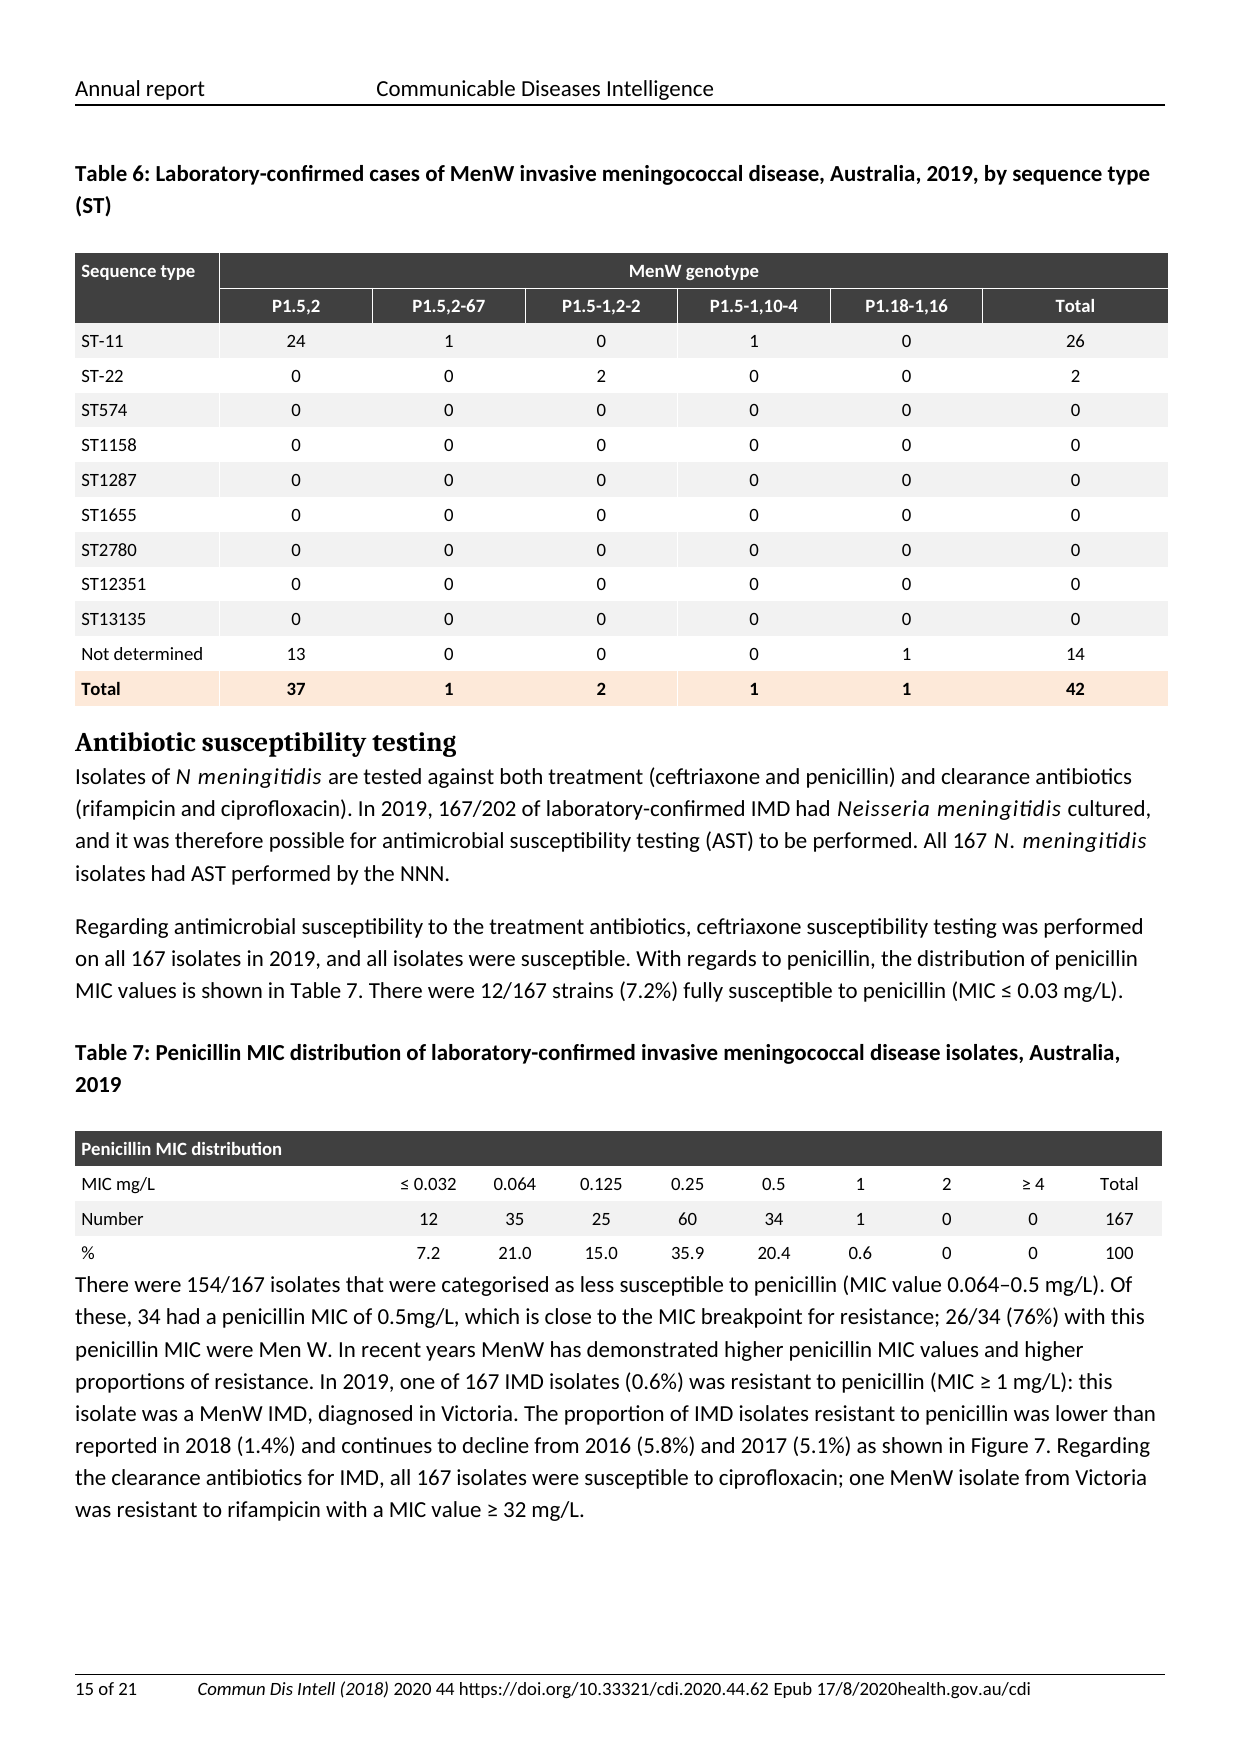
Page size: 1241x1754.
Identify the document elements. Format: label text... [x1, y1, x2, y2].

table_cell Number [75, 1201, 385, 1236]
table_cell 0 [830, 532, 983, 567]
table_cell MIC mg/L [75, 1166, 385, 1201]
table_cell 0 [220, 428, 372, 462]
table_cell 0 [372, 567, 525, 601]
table_cell 0 [990, 1201, 1076, 1236]
table_cell 0 [372, 358, 525, 393]
table_cell 0 [525, 428, 677, 462]
table_cell 0 [220, 532, 372, 567]
table_cell 2 [525, 671, 677, 706]
table_cell 0 [983, 601, 1168, 636]
table_cell 0 [830, 428, 983, 462]
table_cell P1.5-1,2-2 [526, 289, 677, 323]
table_cell ST-22 [75, 358, 219, 393]
table_header MenW genotype [220, 253, 1168, 288]
table_cell Total [983, 289, 1168, 323]
table_cell 0 [220, 393, 372, 427]
table_cell 2 [903, 1166, 990, 1201]
table_cell 21.0 [471, 1236, 558, 1270]
table_cell 0 [372, 462, 525, 497]
table_cell 1 [830, 636, 983, 671]
table_cell ST-11 [75, 323, 219, 358]
table_cell 14 [983, 636, 1168, 671]
table_cell 0 [983, 462, 1168, 497]
text Table 6: Laboratory-confirmed cases of MenW invasive meningococcal disease, Australia, 2019, by sequence type (ST) [75, 159, 1165, 219]
table_cell 35 [471, 1201, 558, 1236]
table_cell 0 [678, 532, 830, 567]
table_cell 0 [678, 462, 830, 497]
text Table 7: Penicillin MIC distribution of laboratory-confirmed invasive meningococcal disease isolates, Australia, 2019 [75, 1038, 1165, 1098]
table_cell ST1655 [75, 497, 219, 532]
table_cell 0 [983, 567, 1168, 601]
table_cell ST1158 [75, 428, 219, 462]
table_cell 0 [983, 428, 1168, 462]
table_cell Not determined [75, 636, 219, 671]
table_cell 1 [817, 1201, 903, 1236]
table_cell 0 [830, 601, 983, 636]
table_cell 7.2 [385, 1236, 471, 1270]
table_cell 0 [220, 497, 372, 532]
table_cell 0 [678, 601, 830, 636]
table_cell 0 [903, 1201, 990, 1236]
table_cell 0 [983, 497, 1168, 532]
table_cell 0 [525, 393, 677, 427]
table_cell 0 [678, 358, 830, 393]
table_cell 1 [678, 671, 830, 706]
table_cell 0 [220, 601, 372, 636]
table_cell 1 [830, 671, 983, 706]
table_cell 15.0 [558, 1236, 644, 1270]
table_cell P1.5,2 [220, 289, 372, 323]
table_cell Total [75, 671, 219, 706]
table_cell 1 [817, 1166, 903, 1201]
table_cell 0.25 [644, 1166, 731, 1201]
text Isolates of N meningitidis are tested against both treatment (ceftriaxone and penicillin) and clearance antibiotics (rifampicin and ciprofloxacin). In 2019, 167/202 of laboratory-confirmed IMD had Neisseria meningitidis cultured, and it was therefore possible for antimicrobial susceptibility testing (AST) to be performed. All 167 N. meningitidis isolates had AST performed by the NNN. [75, 762, 1165, 887]
table_cell 25 [558, 1201, 644, 1236]
table_cell 0 [372, 428, 525, 462]
table_cell 0 [525, 636, 677, 671]
table_cell 0.5 [731, 1166, 817, 1201]
table_cell 0 [372, 636, 525, 671]
table_cell 0 [678, 497, 830, 532]
table_cell 20.4 [731, 1236, 817, 1270]
table_cell 0 [678, 428, 830, 462]
table_cell 0 [372, 601, 525, 636]
table_cell ST2780 [75, 532, 219, 567]
table_cell 2 [525, 358, 677, 393]
table_cell 0 [372, 497, 525, 532]
table_cell P1.18-1,16 [831, 289, 982, 323]
table_cell ≥ 4 [990, 1166, 1076, 1201]
text There were 154/167 isolates that were categorised as less susceptible to penicillin (MIC value 0.064–0.5 mg/L). Of these, 34 had a penicillin MIC of 0.5mg/L, which is close to the MIC breakpoint for resistance; 26/34 (76%) with this penicillin MIC were Men W. In recent years MenW has demonstrated higher penicillin MIC values and higher proportions of resistance. In 2019, one of 167 IMD isolates (0.6%) was resistant to penicillin (MIC ≥ 1 mg/L): this isolate was a MenW IMD, diagnosed in Victoria. The proportion of IMD isolates resistant to penicillin was lower than reported in 2018 (1.4%) and continues to decline from 2016 (5.8%) and 2017 (5.1%) as shown in Figure 7. Regarding the clearance antibiotics for IMD, all 167 isolates were susceptible to ciprofloxacin; one MenW isolate from Victoria was resistant to rifampicin with a MIC value ≥ 32 mg/L. [75, 1270, 1165, 1524]
table_cell ST12351 [75, 567, 219, 601]
table_cell 0 [678, 636, 830, 671]
table_cell 1 [372, 323, 525, 358]
table_cell 0.064 [471, 1166, 558, 1201]
table_cell 0 [372, 393, 525, 427]
table_cell ST1287 [75, 462, 219, 497]
table_cell 1 [678, 323, 830, 358]
table_cell P1.5-1,10-4 [678, 289, 830, 323]
table_cell 0 [220, 358, 372, 393]
table_cell 34 [731, 1201, 817, 1236]
table_cell 0 [372, 532, 525, 567]
table_cell 0.125 [558, 1166, 644, 1201]
table_cell 0 [678, 567, 830, 601]
table_cell ≤ 0.032 [385, 1166, 471, 1201]
table_header Penicillin MIC distribution [75, 1131, 1162, 1166]
table_cell 60 [644, 1201, 731, 1236]
table_cell 24 [220, 323, 372, 358]
table_cell 1 [372, 671, 525, 706]
table_cell 0 [525, 601, 677, 636]
table_cell 0 [525, 323, 677, 358]
table_cell P1.5,2-67 [373, 289, 525, 323]
table_cell 0 [830, 567, 983, 601]
table_cell 0.6 [817, 1236, 903, 1270]
table_cell 0 [525, 462, 677, 497]
table_cell 37 [220, 671, 372, 706]
text Regarding antimicrobial susceptibility to the treatment antibiotics, ceftriaxone susceptibility testing was performed on all 167 isolates in 2019, and all isolates were susceptible. With regards to penicillin, the distribution of penicillin MIC values is shown in Table 7. There were 12/167 strains (7.2%) fully susceptible to penicillin (MIC ≤ 0.03 mg/L). [75, 912, 1165, 1004]
table_cell 2 [983, 358, 1168, 393]
table_cell 35.9 [644, 1236, 731, 1270]
table_cell Total [1076, 1166, 1162, 1201]
table_cell 0 [830, 393, 983, 427]
table_cell ST574 [75, 393, 219, 427]
table_cell 0 [983, 393, 1168, 427]
table_header Sequence type [75, 253, 219, 323]
table_cell 0 [983, 532, 1168, 567]
table_cell 167 [1076, 1201, 1162, 1236]
table_cell 0 [830, 497, 983, 532]
table_cell 100 [1076, 1236, 1162, 1270]
table_cell 12 [385, 1201, 471, 1236]
subtitle Antibiotic susceptibility testing [75, 727, 1165, 758]
table_cell 0 [220, 567, 372, 601]
table_cell 0 [220, 462, 372, 497]
table_cell 0 [830, 358, 983, 393]
table_cell 0 [525, 497, 677, 532]
table_cell 0 [678, 393, 830, 427]
table_cell 0 [525, 567, 677, 601]
table_cell 0 [990, 1236, 1076, 1270]
table_cell 0 [830, 323, 983, 358]
table_cell 0 [830, 462, 983, 497]
table_cell 0 [525, 532, 677, 567]
table_cell 26 [983, 323, 1168, 358]
table_cell % [75, 1236, 385, 1270]
table_cell 42 [983, 671, 1168, 706]
table_cell 13 [220, 636, 372, 671]
table_cell ST13135 [75, 601, 219, 636]
table_cell 0 [903, 1236, 990, 1270]
